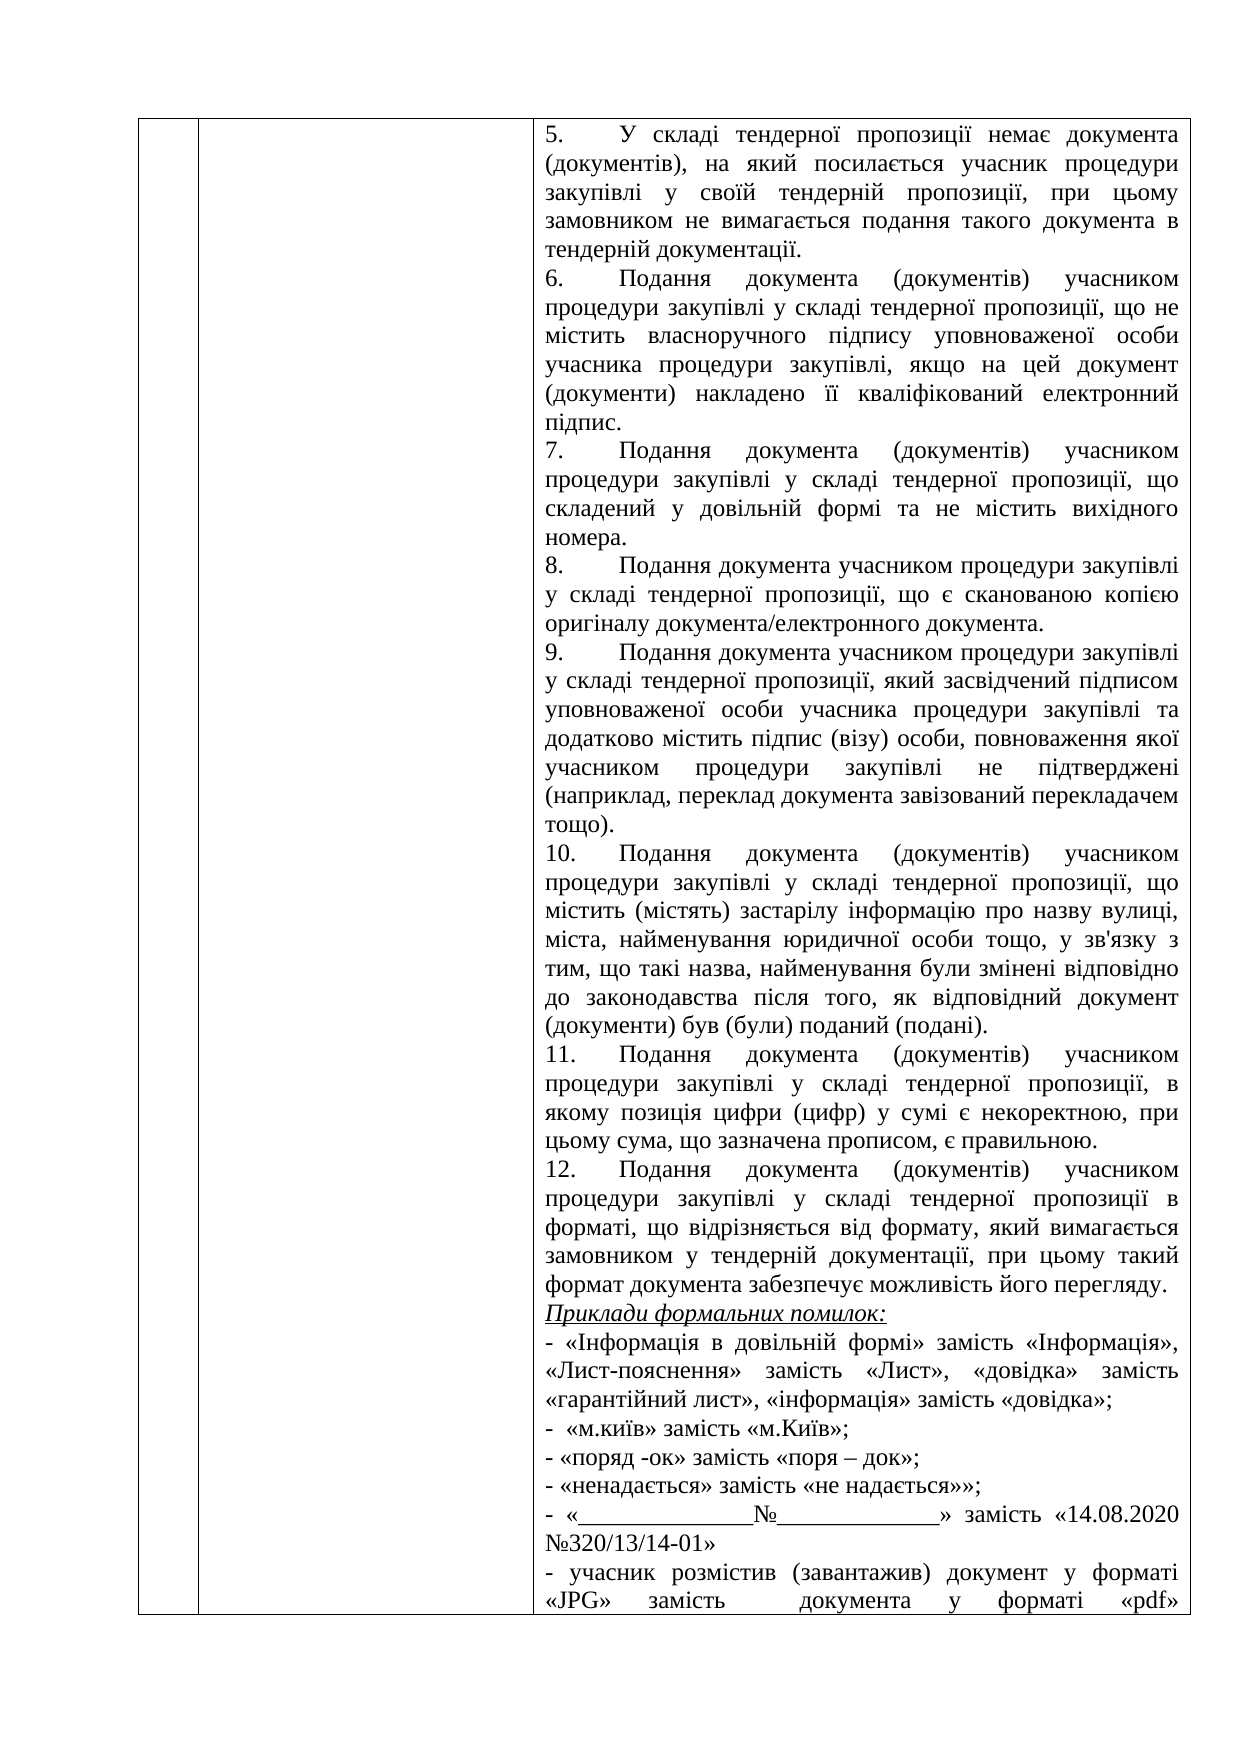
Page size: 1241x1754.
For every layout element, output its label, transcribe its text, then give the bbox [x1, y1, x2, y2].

table_cell 1 [139, 119, 198, 1614]
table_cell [199, 119, 533, 1614]
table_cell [534, 119, 1190, 1614]
